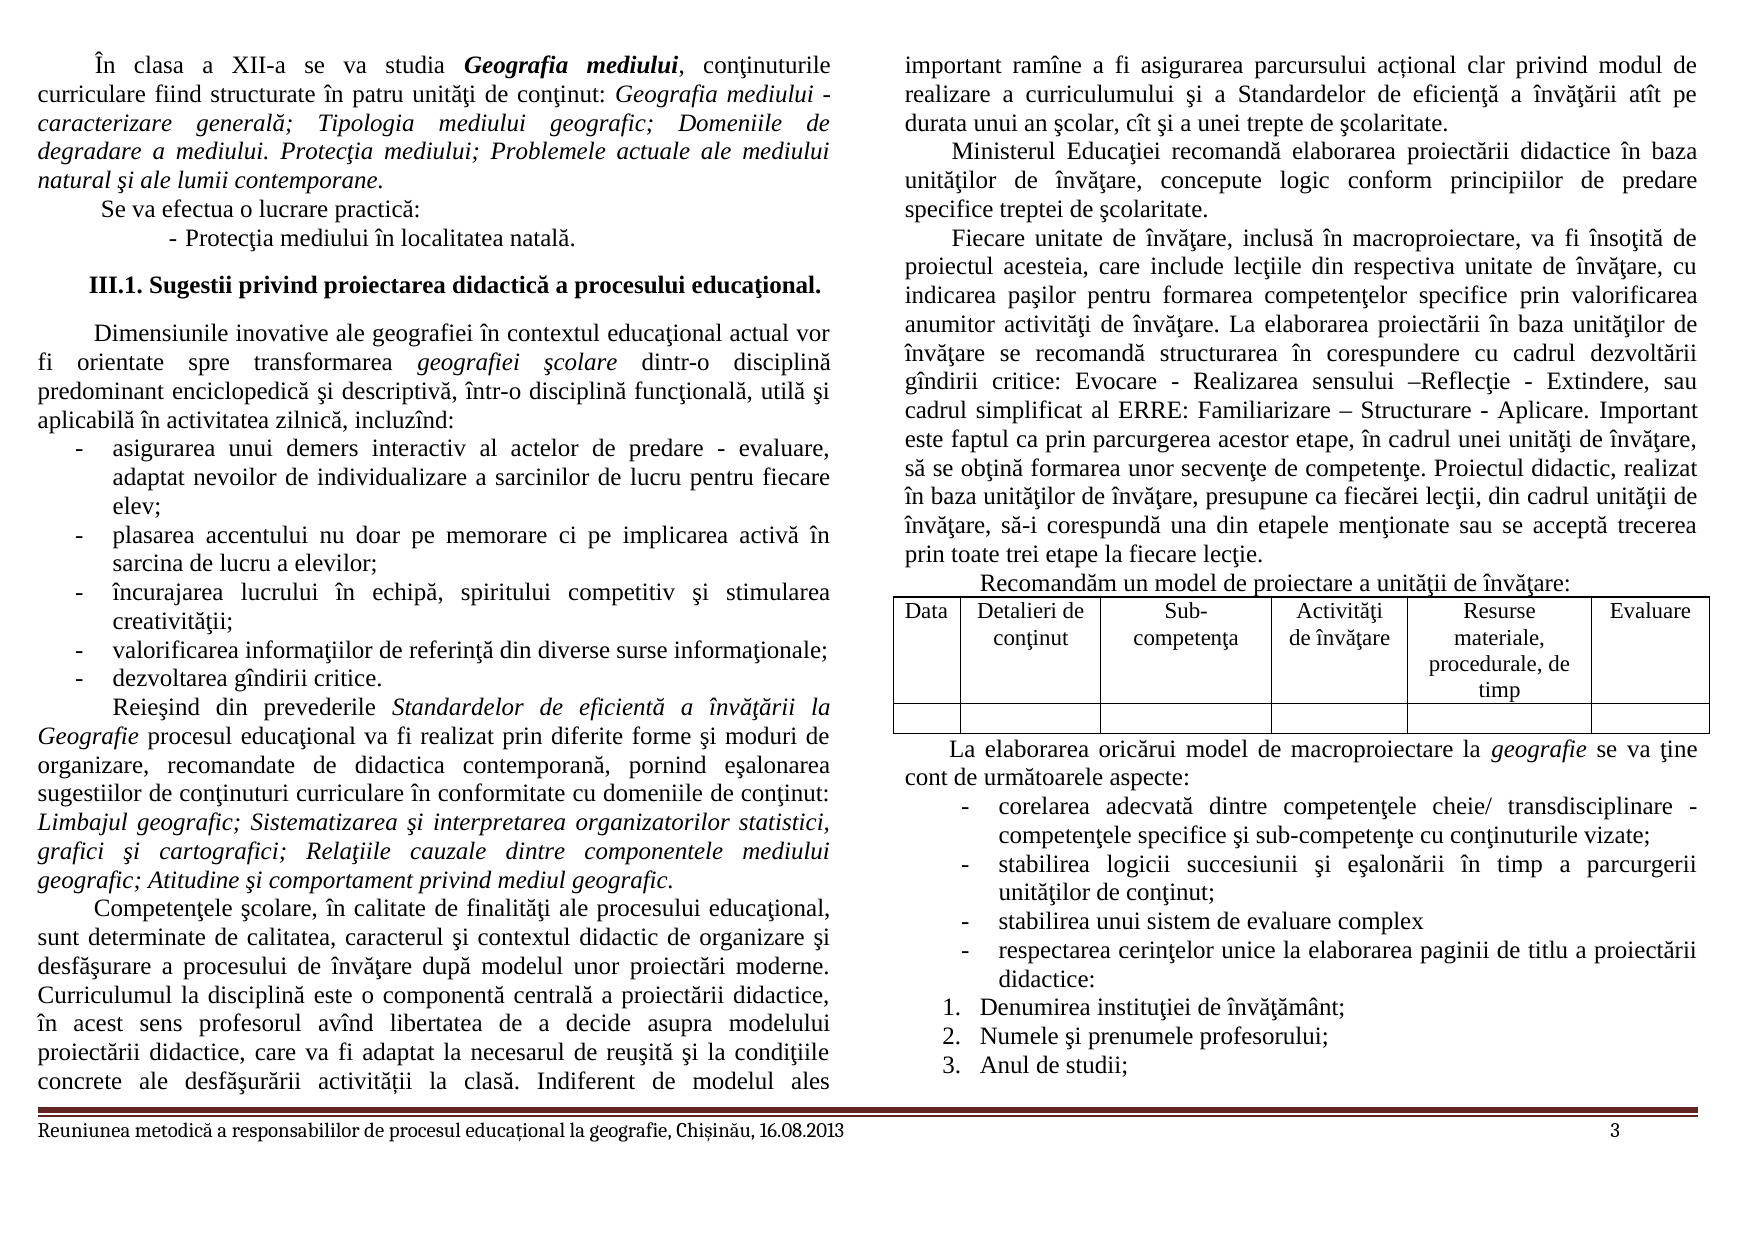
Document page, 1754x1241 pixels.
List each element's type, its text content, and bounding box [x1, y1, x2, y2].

list asigurarea unui demers interactiv al actelor de predare - evaluare, adaptat nevoilor de individualizare a sarcinilor de lucru pentru fiecare elev; [75, 433, 831, 520]
list La elaborarea oricărui model de macroproiectare la geografie se va ţine cont de următoarele aspecte: [904, 734, 1698, 791]
list Protecţia mediului în localitatea natală. [112, 223, 831, 251]
list plasarea accentului nu doar pe memorare ci pe implicarea activă în sarcina de lucru a elevilor; [75, 520, 831, 577]
list respectarea cerinţelor unice la elaborarea paginii de titlu a proiectării didactice: [961, 935, 1698, 992]
list dezvoltarea gîndirii critice. [75, 663, 831, 692]
table_cell [1408, 704, 1591, 733]
list Numele şi prenumele profesorului; [942, 1021, 1698, 1050]
list În clasa a XII-a se va studia Geografia mediului, conţinuturile curriculare fiind structurate în patru unităţi de conţinut: Geografia mediului - caracterizare generală; Tipologia mediului geografic; Domeniile de degradare a mediului. Protecţia mediului; Problemele actuale ale mediului natural şi ale lumii contemporane. [37, 50, 831, 194]
text Ministerul Educaţiei recomandă elaborarea proiectării didactice în baza unităţilor de învăţare, concepute logic conform principiilor de predare specifice treptei de şcolaritate. [904, 136, 1698, 223]
list Denumirea instituţiei de învăţământ; [942, 992, 1698, 1021]
table_header Evaluare [1592, 598, 1709, 703]
list stabilirea unui sistem de evaluare complex [961, 906, 1698, 935]
list Dimensiunile inovative ale geografiei în contextul educaţional actual vor fi orientate spre transformarea geografiei şcolare dintr-o disciplină predominant enciclopedică şi descriptivă, într-o disciplină funcţională, utilă şi aplicabilă în activitatea zilnică, incluzînd: [37, 318, 831, 433]
list valorificarea informaţiilor de referinţă din diverse surse informaţionale; [75, 635, 831, 663]
table_header Resurse materiale, procedurale, de timp [1408, 598, 1591, 703]
list stabilirea logicii succesiunii şi eşalonării în timp a parcurgerii unităţilor de conţinut; [961, 849, 1698, 906]
table_header Data [894, 598, 960, 703]
list Reieşind din prevederile Standardelor de eficientă a învăţării la Geografie procesul educaţional va fi realizat prin diferite forme şi moduri de organizare, recomandate de didactica contemporană, pornind eşalonarea sugestiilor de conţinuturi curriculare în conformitate cu domeniile de conţinut: Limbajul geografic; Sistematizarea şi interpretarea organizatorilor statistici, grafici şi cartografici; Relaţiile cauzale dintre componentele mediului geografic; Atitudine şi comportament privind mediul geografic. [37, 692, 831, 893]
text Fiecare unitate de învăţare, inclusă în macroproiectare, va fi însoţită de proiectul acesteia, care include lecţiile din respectiva unitate de învăţare, cu indicarea paşilor pentru formarea competenţelor specifice prin valorificarea anumitor activităţi de învăţare. La elaborarea proiectării în baza unităţilor de învăţare se recomandă structurarea în corespundere cu cadrul dezvoltării gîndirii critice: Evocare - Realizarea sensului –Reflecţie - Extindere, sau cadrul simplificat al ERRE: Familiarizare – Structurare - Aplicare. Important este faptul ca prin parcurgerea acestor etape, în cadrul unei unităţi de învăţare, să se obţină formarea unor secvenţe de competenţe. Proiectul didactic, realizat în baza unităţilor de învăţare, presupune ca fiecărei lecţii, din cadrul unităţii de învăţare, să-i corespundă una din etapele menţionate sau se acceptă trecerea prin toate trei etape la fiecare lecţie. [904, 223, 1698, 568]
text Recomandăm un model de proiectare a unităţii de învăţare: [904, 568, 1698, 596]
list III.1. Sugestii privind proiectarea didactică a procesului educaţional. [79, 271, 831, 299]
table_header Sub-competenţa [1101, 598, 1271, 703]
table_cell [1272, 704, 1407, 733]
list corelarea adecvată dintre competenţele cheie/ transdisciplinare - competenţele specifice şi sub-competenţe cu conţinuturile vizate; [961, 791, 1698, 849]
table_header Detalieri de conţinut [961, 598, 1100, 703]
table_cell [961, 704, 1100, 733]
list Anul de studii; [942, 1050, 1698, 1079]
table_cell [1592, 704, 1709, 733]
text Competenţele şcolare, în calitate de finalităţi ale procesului educaţional, sunt determinate de calitatea, caracterul şi contextul didactic de organizare şi desfăşurare a procesului de învăţare după modelul unor proiectări moderne. Curriculumul la disciplină este o componentă centrală a proiectării didactice, în acest sens profesorul avînd libertatea de a decide asupra modelului proiectării didactice, care va fi adaptat la necesarul de reuşită şi la condiţiile concrete ale desfăşurării activității la clasă. Indiferent de modelul ales important ramîne a fi asigurarea parcursului acțional clar privind modul de realizare a curriculumului şi a Standardelor de eficienţă a învăţării atît pe durata unui an şcolar, cît şi a unei trepte de şcolaritate. [37, 893, 831, 1095]
list încurajarea lucrului în echipă, spiritului competitiv şi stimularea creativităţii; [75, 577, 831, 635]
list Se va efectua o lucrare practică: [44, 194, 831, 223]
table_cell [1101, 704, 1271, 733]
table_header Activităţi de învăţare [1272, 598, 1407, 703]
text Competenţele şcolare, în calitate de finalităţi ale procesului educaţional, sunt determinate de calitatea, caracterul şi contextul didactic de organizare şi desfăşurare a procesului de învăţare după modelul unor proiectări moderne. Curriculumul la disciplină este o componentă centrală a proiectării didactice, în acest sens profesorul avînd libertatea de a decide asupra modelului proiectării didactice, care va fi adaptat la necesarul de reuşită şi la condiţiile concrete ale desfăşurării activității la clasă. Indiferent de modelul ales important ramîne a fi asigurarea parcursului acțional clar privind modul de realizare a curriculumului şi a Standardelor de eficienţă a învăţării atît pe durata unui an şcolar, cît şi a unei trepte de şcolaritate. [904, 50, 1698, 136]
table_cell [894, 704, 960, 733]
